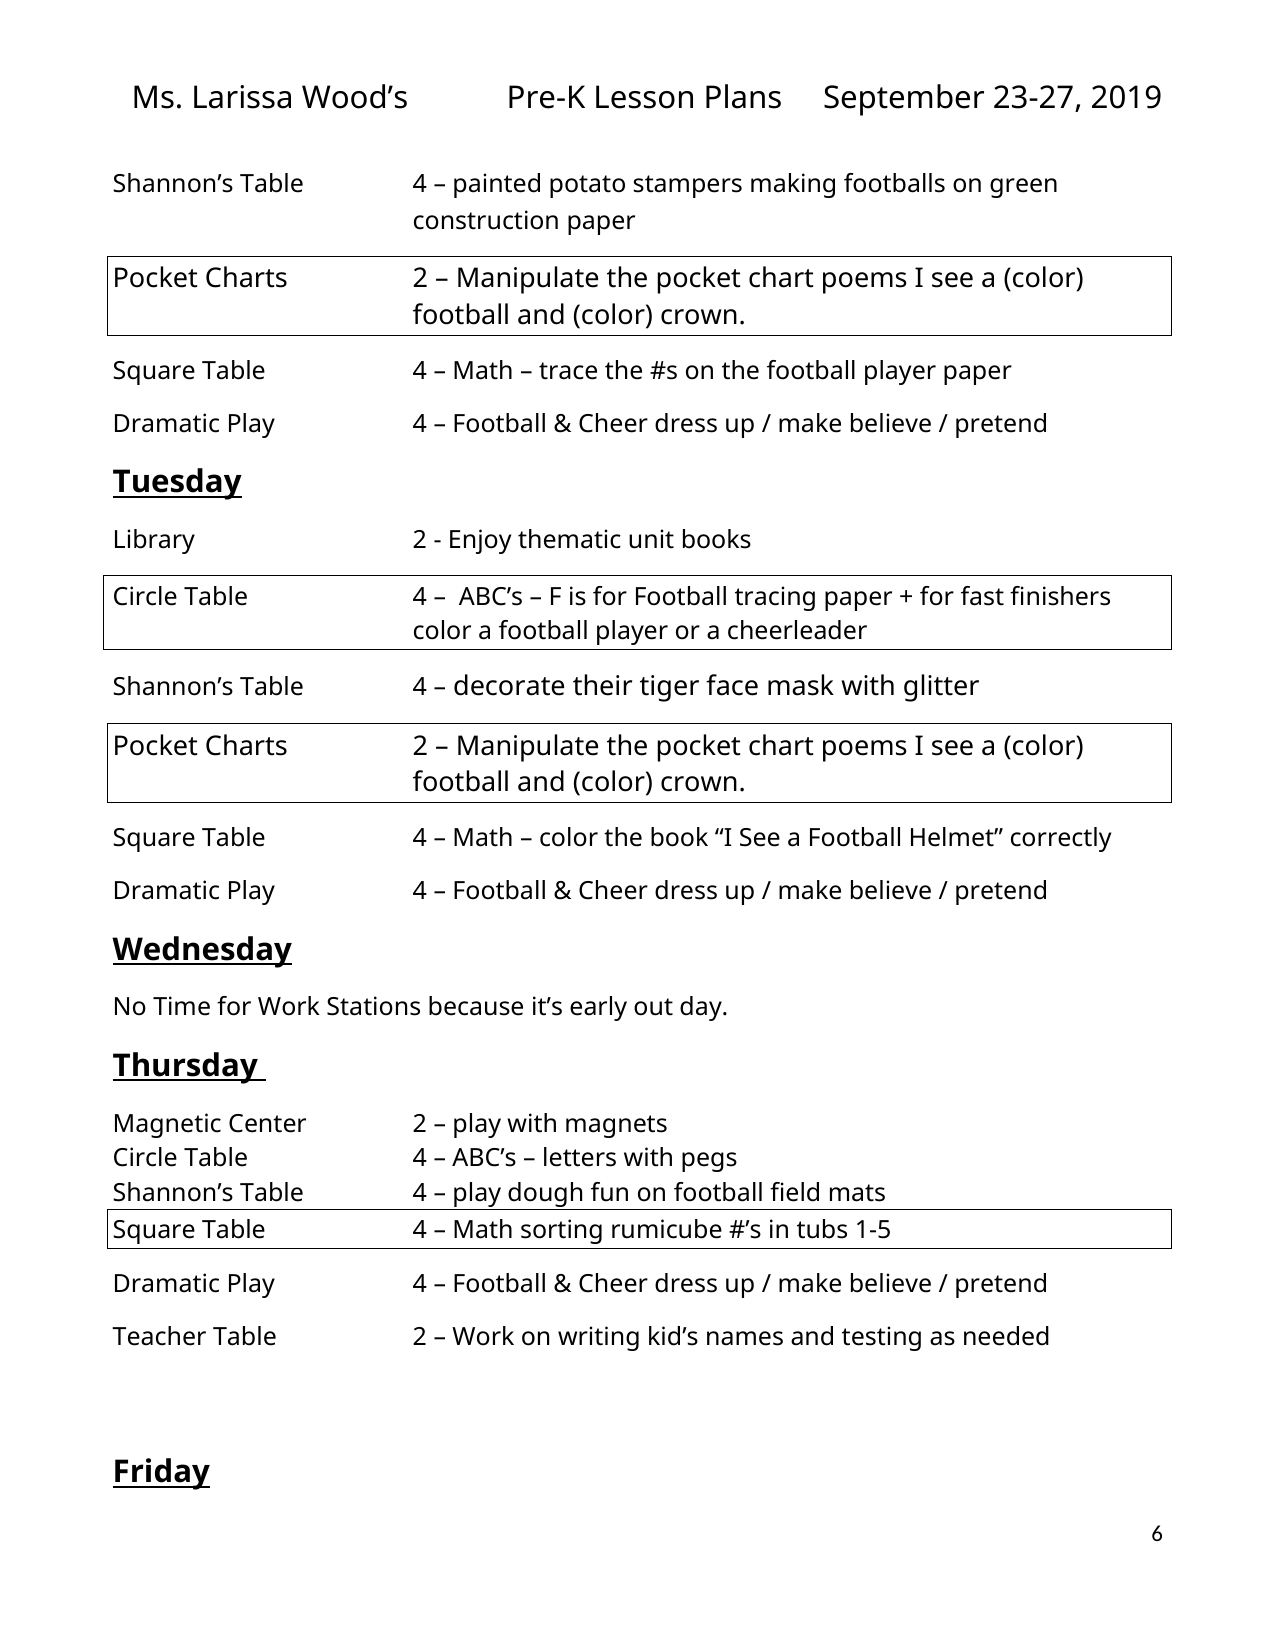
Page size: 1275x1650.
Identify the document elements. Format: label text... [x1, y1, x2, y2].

text Square Table 4 – Math – trace the #s on the football player paper [112, 352, 1162, 387]
text Wednesday [112, 926, 1162, 969]
text Dramatic Play 4 – Football & Cheer dress up / make believe / pretend [112, 406, 1162, 440]
text Pocket Charts 2 – Manipulate the pocket chart poems I see a (color) football and (color) crown. [108, 724, 1171, 802]
text Thursday [112, 1042, 1162, 1085]
text Shannon’s Table 4 – painted potato stampers making footballs on green construction paper [112, 166, 1162, 236]
text Magnetic Center 2 – play with magnets [112, 1105, 1162, 1139]
text Pocket Charts 2 – Manipulate the pocket chart poems I see a (color) football and (color) crown. [108, 257, 1171, 335]
text Dramatic Play 4 – Football & Cheer dress up / make believe / pretend [112, 873, 1162, 907]
text Friday [112, 1449, 1162, 1492]
text Circle Table 4 – ABC’s – letters with pegs [112, 1139, 1162, 1174]
text No Time for Work Stations because it’s early out day. [112, 989, 1162, 1023]
text Tuesday [112, 459, 1162, 502]
text Shannon’s Table 4 – decorate their tiger face mask with glitter [112, 666, 1162, 703]
text Square Table 4 – Math sorting rumicube #’s in tubs 1-5 [108, 1210, 1171, 1248]
text Shannon’s Table 4 – play dough fun on football field mats [112, 1174, 1162, 1208]
text Circle Table 4 – ABC’s – F is for Football tracing paper + for fast finishers color a football player or a cheerleader [104, 576, 1171, 649]
text Square Table 4 – Math – color the book “I See a Football Helmet” correctly [112, 819, 1162, 854]
text Library 2 - Enjoy thematic unit books [112, 522, 1162, 556]
text Teacher Table 2 – Work on writing kid’s names and testing as needed [112, 1319, 1162, 1353]
text Dramatic Play 4 – Football & Cheer dress up / make believe / pretend [112, 1266, 1162, 1299]
